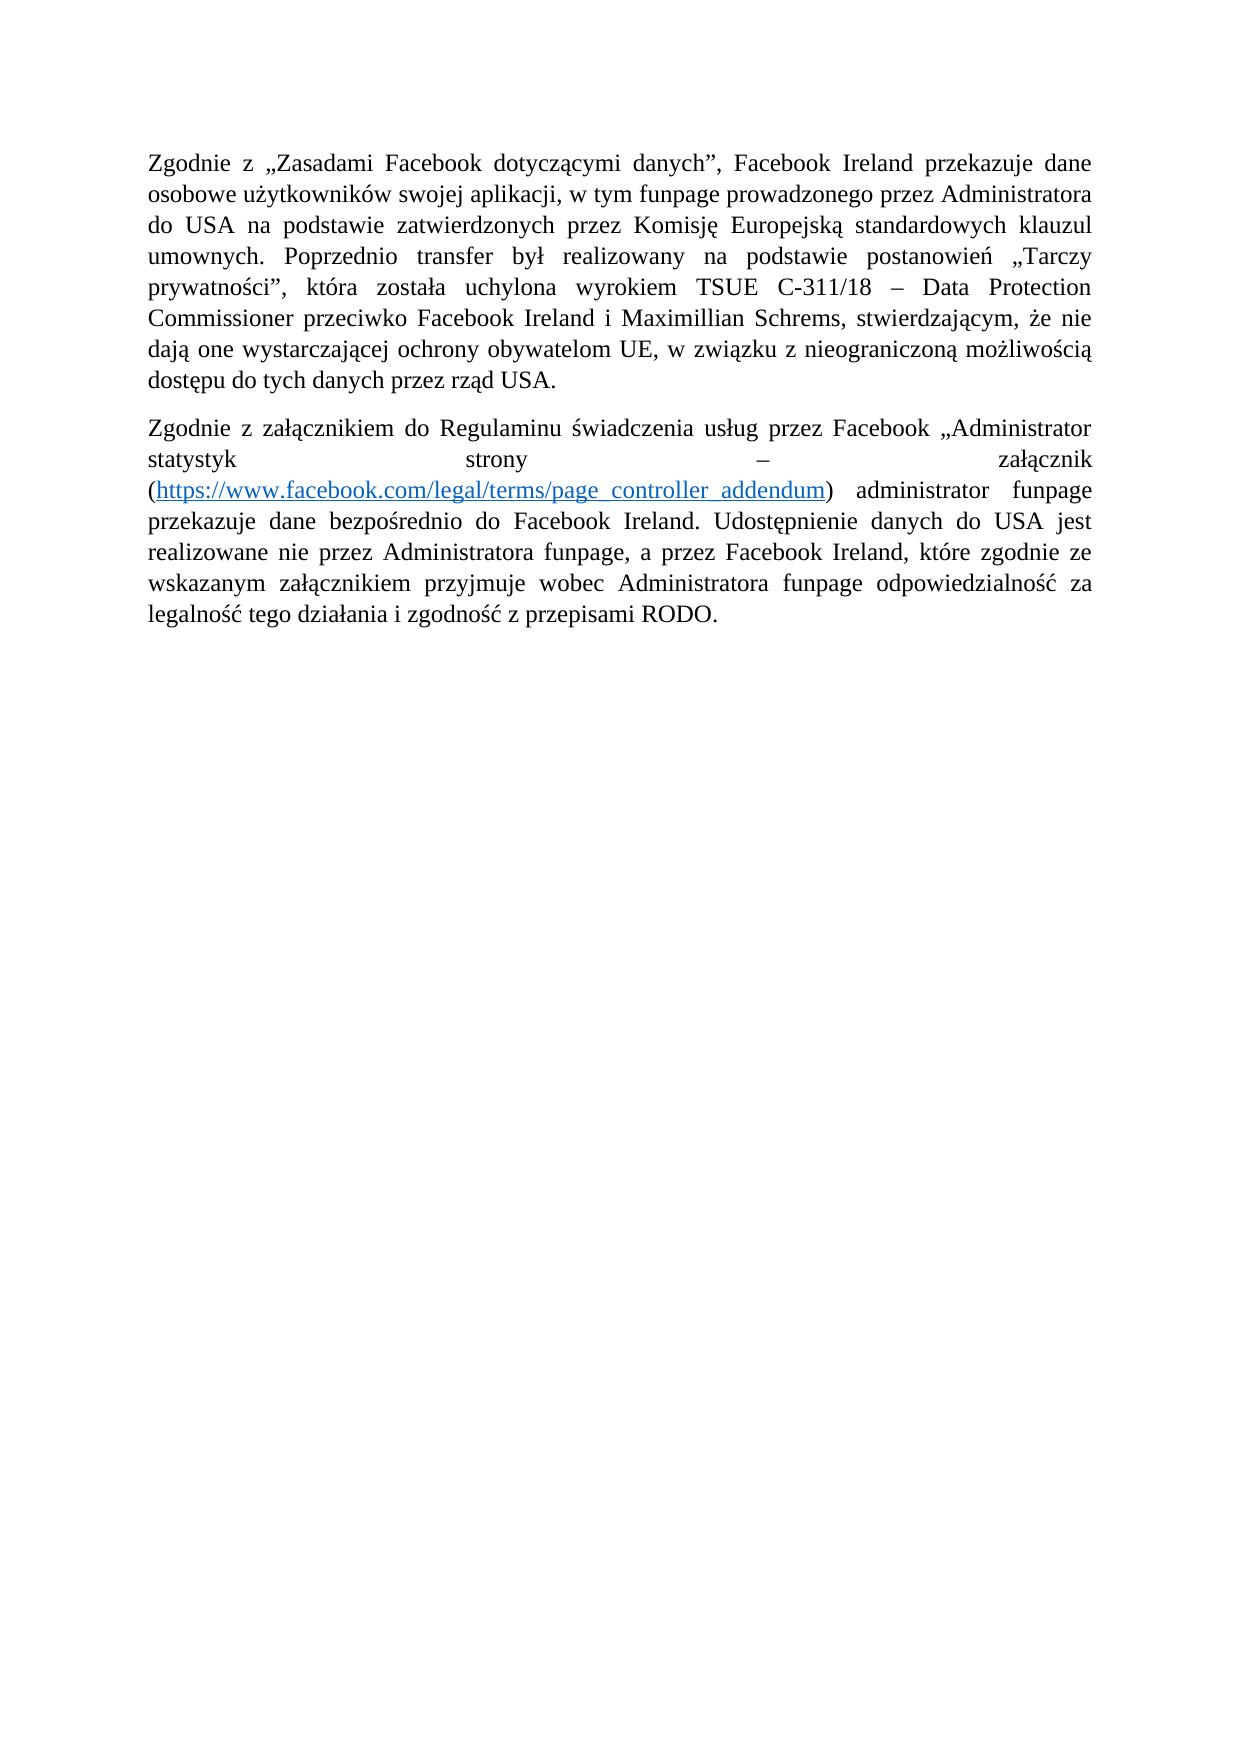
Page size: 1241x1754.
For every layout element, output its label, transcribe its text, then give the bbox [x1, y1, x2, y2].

text Zgodnie z „Zasadami Facebook dotyczącymi danych”, Facebook Ireland przekazuje dane osobowe użytkowników swojej aplikacji, w tym funpage prowadzonego przez Administratora do USA na podstawie zatwierdzonych przez Komisję Europejską standardowych klauzul umownych. Poprzednio transfer był realizowany na podstawie postanowień „Tarczy prywatności”, która została uchylona wyrokiem TSUE C-311/18 – Data Protection Commissioner przeciwko Facebook Ireland i Maximillian Schrems, stwierdzającym, że nie dają one wystarczającej ochrony obywatelom UE, w związku z nieograniczoną możliwością dostępu do tych danych przez rząd USA. [148, 148, 1093, 394]
text Zgodnie z załącznikiem do Regulaminu świadczenia usług przez Facebook „Administrator statystyk strony – załącznik (https://www.facebook.com/legal/terms/page_controller_addendum) administrator funpage przekazuje dane bezpośrednio do Facebook Ireland. Udostępnienie danych do USA jest realizowane nie przez Administratora funpage, a przez Facebook Ireland, które zgodnie ze wskazanym załącznikiem przyjmuje wobec Administratora funpage odpowiedzialność za legalność tego działania i zgodność z przepisami RODO. [148, 413, 1093, 628]
